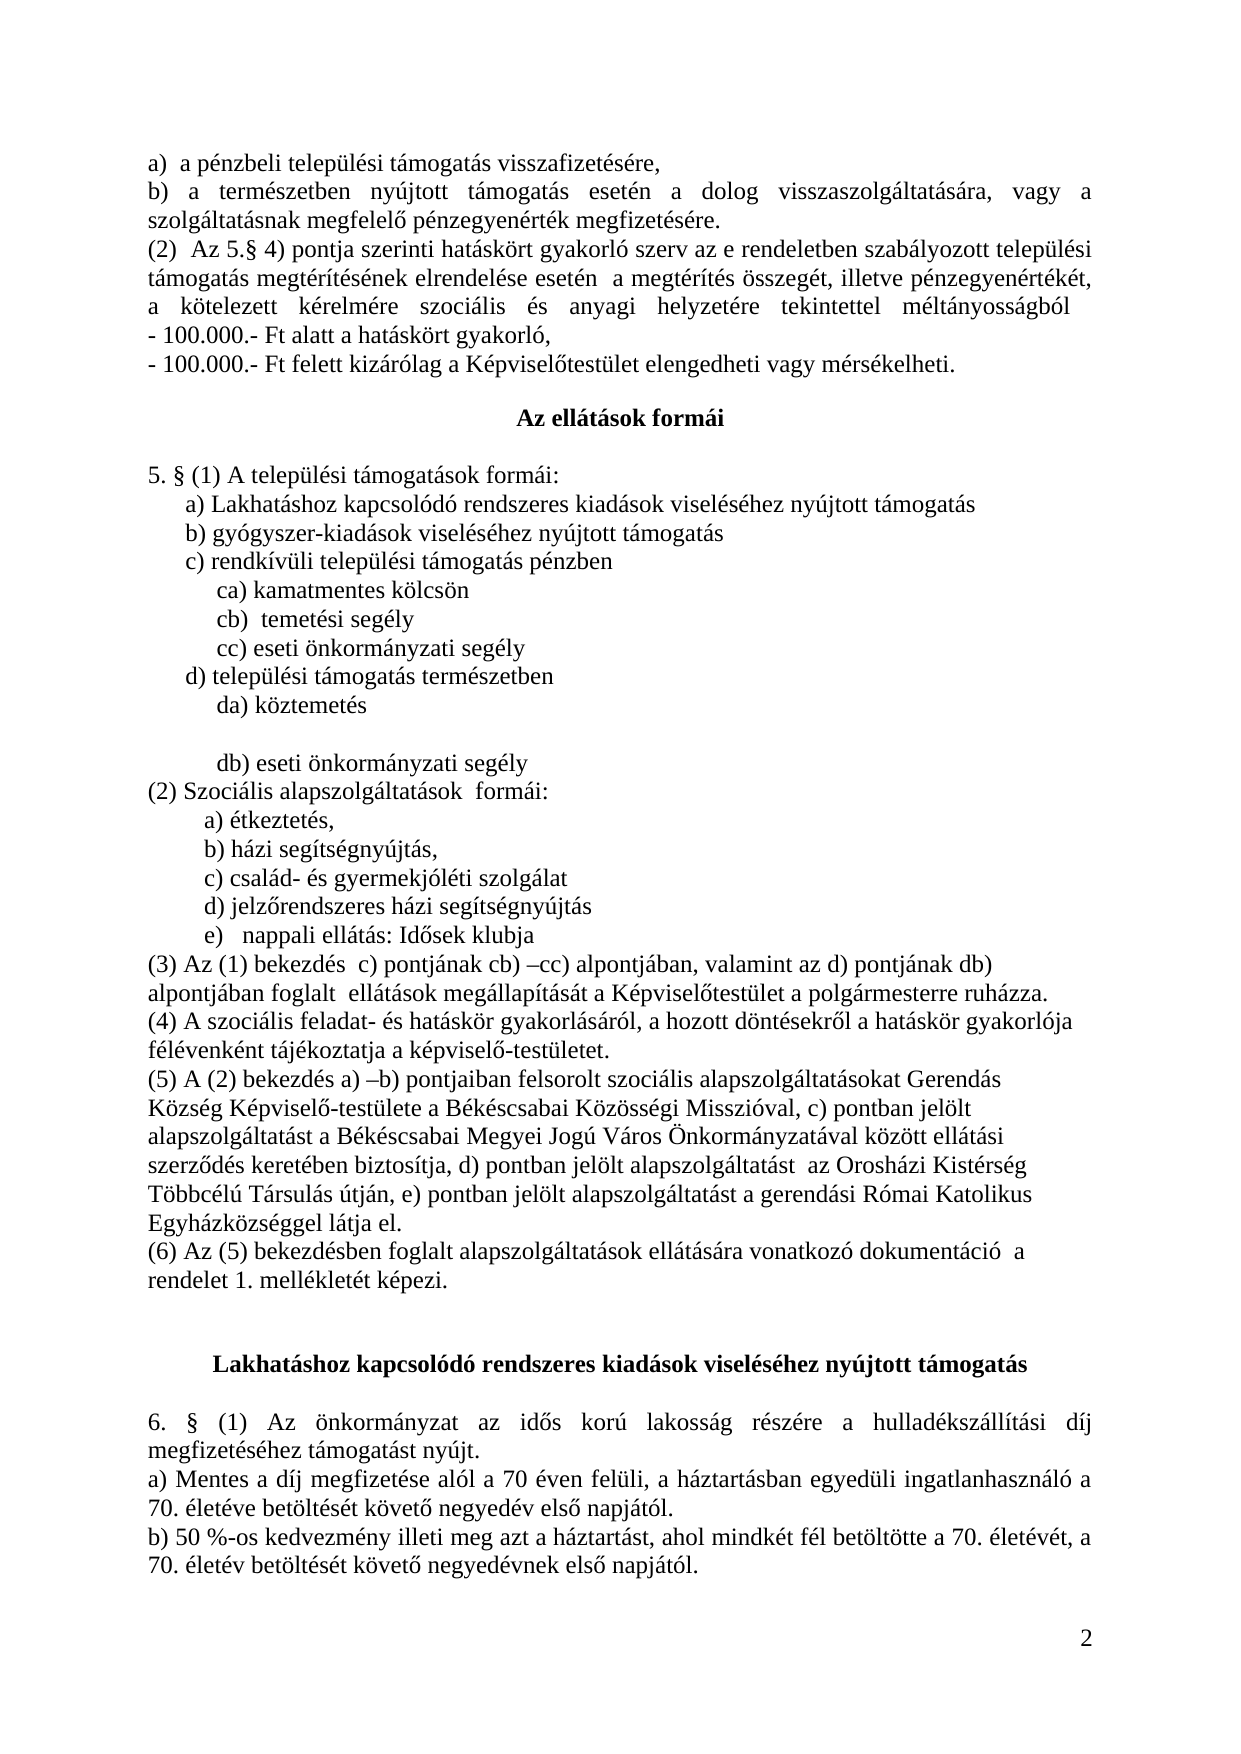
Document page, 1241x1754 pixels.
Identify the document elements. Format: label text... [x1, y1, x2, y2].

text (3) Az (1) bekezdés c) pontjának cb) –cc) alpontjában, valamint az d) pontjának db) alpontjában foglalt ellátások megállapítását a Képviselőtestület a polgármesterre ruházza. [148, 949, 1093, 1006]
text e) nappali ellátás: Idősek klubja [148, 920, 1093, 949]
text b) gyógyszer-kiadások viseléséhez nyújtott támogatás [148, 518, 1093, 546]
text (5) A (2) bekezdés a) –b) pontjaiban felsorolt szociális alapszolgáltatásokat Gerendás [148, 1064, 1093, 1093]
text (2) Szociális alapszolgáltatások formái: [148, 776, 1093, 805]
text Az ellátások formái [148, 403, 1093, 431]
text ca) kamatmentes kölcsön [148, 575, 1093, 604]
text b) a természetben nyújtott támogatás esetén a dolog visszaszolgáltatására, vagy a szolgáltatásnak megfelelő pénzegyenérték megfizetésére. [148, 176, 1093, 234]
text Lakhatáshoz kapcsolódó rendszeres kiadások viseléséhez nyújtott támogatás [148, 1349, 1093, 1378]
text 6. § (1) Az önkormányzat az idős korú lakosság részére a hulladékszállítási díj megfizetéséhez támogatást nyújt. [148, 1407, 1093, 1464]
text c) család- és gyermekjóléti szolgálat [148, 863, 1093, 891]
text a) étkeztetés, [148, 805, 1093, 834]
text da) köztemetés [148, 690, 1093, 719]
text cb) temetési segély [148, 604, 1093, 633]
text cc) eseti önkormányzati segély [148, 633, 1093, 661]
text (4) A szociális feladat- és hatáskör gyakorlásáról, a hozott döntésekről a hatáskör gyakorlója félévenként tájékoztatja a képviselő-testületet. [148, 1006, 1093, 1064]
text Község Képviselő-testülete a Békéscsabai Közösségi Misszióval, c) pontban jelölt alapszolgáltatást a Békéscsabai Megyei Jogú Város Önkormányzatával között ellátási szerződés keretében biztosítja, d) pontban jelölt alapszolgáltatást az Orosházi Kistérség Többcélú Társulás útján, e) pontban jelölt alapszolgáltatást a gerendási Római Katolikus Egyházközséggel látja el. [148, 1093, 1093, 1236]
text c) rendkívüli települési támogatás pénzben [148, 546, 1093, 575]
text (6) Az (5) bekezdésben foglalt alapszolgáltatások ellátására vonatkozó dokumentáció a rendelet 1. mellékletét képezi. [148, 1236, 1093, 1294]
text a) Lakhatáshoz kapcsolódó rendszeres kiadások viseléséhez nyújtott támogatás [148, 489, 1093, 518]
text d) jelzőrendszeres házi segítségnyújtás [148, 891, 1093, 920]
text a) a pénzbeli települési támogatás visszafizetésére, [148, 148, 1093, 176]
text (2) Az 5.§ 4) pontja szerinti hatáskört gyakorló szerv az e rendeletben szabályozott települési támogatás megtérítésének elrendelése esetén a megtérítés összegét, illetve pénzegyenértékét, a kötelezett kérelmére szociális és anyagi helyzetére tekintettel méltányosságból - 100.000.- Ft alatt a hatáskört gyakorló, [148, 234, 1093, 349]
text 5. § (1) A települési támogatások formái: [148, 460, 1093, 489]
text b) házi segítségnyújtás, [148, 834, 1093, 863]
text a) Mentes a díj megfizetése alól a 70 éven felüli, a háztartásban egyedüli ingatlanhasználó a 70. életéve betöltését követő negyedév első napjától. [148, 1464, 1093, 1522]
text db) eseti önkormányzati segély [148, 748, 1093, 776]
text d) települési támogatás természetben [148, 661, 1093, 690]
text - 100.000.- Ft felett kizárólag a Képviselőtestület elengedheti vagy mérsékelheti. [148, 349, 1093, 378]
text b) 50 %-os kedvezmény illeti meg azt a háztartást, ahol mindkét fél betöltötte a 70. életévét, a 70. életév betöltését követő negyedévnek első napjától. [148, 1522, 1093, 1579]
